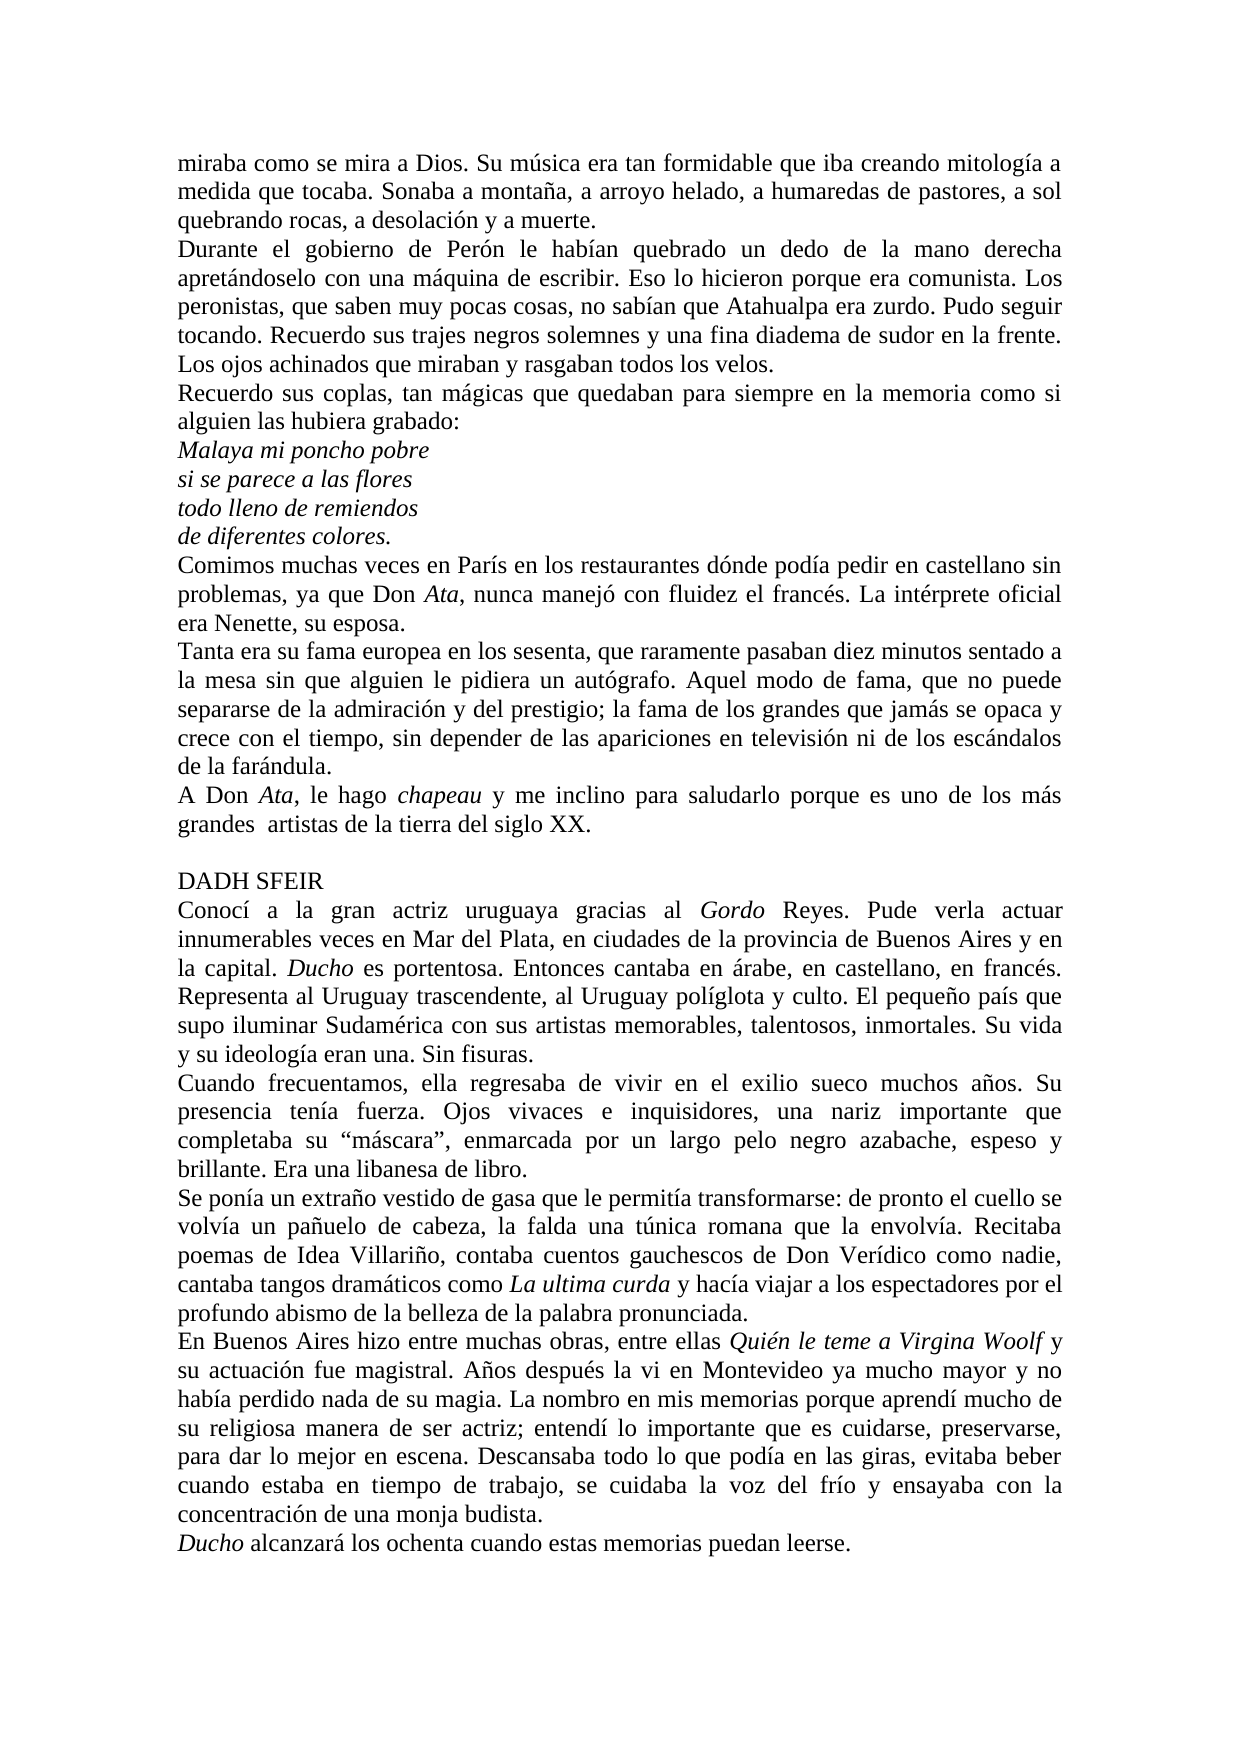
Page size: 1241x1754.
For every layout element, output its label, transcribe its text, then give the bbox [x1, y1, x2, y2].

text Cuando frecuentamos, ella regresaba de vivir en el exilio sueco muchos años. Su presencia tenía fuerza. Ojos vivaces e inquisidores, una nariz importante que completaba su “máscara”, enmarcada por un largo pelo negro azabache, espeso y brillante. Era una libanesa de libro. [177, 1068, 1063, 1183]
text Ducho alcanzará los ochenta cuando estas memorias puedan leerse. [177, 1528, 1063, 1556]
text DADH SFEIR [177, 866, 1063, 895]
text Tanta era su fama europea en los sesenta, que raramente pasaban diez minutos sentado a la mesa sin que alguien le pidiera un autógrafo. Aquel modo de fama, que no puede separarse de la admiración y del prestigio; la fama de los grandes que jamás se opaca y crece con el tiempo, sin depender de las apariciones en televisión ni de los escándalos de la farándula. [177, 636, 1063, 780]
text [177, 148, 1063, 234]
text A Don Ata, le hago chapeau y me inclino para saludarlo porque es uno de los más grandes artistas de la tierra del siglo XX. [177, 780, 1063, 838]
text si se parece a las flores [177, 464, 1063, 493]
text de diferentes colores. [177, 521, 1063, 550]
text En Buenos Aires hizo entre muchas obras, entre ellas Quién le teme a Virgina Woolf y su actuación fue magistral. Años después la vi en Montevideo ya mucho mayor y no había perdido nada de su magia. La nombro en mis memorias porque aprendí mucho de su religiosa manera de ser actriz; entendí lo importante que es cuidarse, preservarse, para dar lo mejor en escena. Descansaba todo lo que podía en las giras, evitaba beber cuando estaba en tiempo de trabajo, se cuidaba la voz del frío y ensayaba con la concentración de una monja budista. [177, 1326, 1063, 1528]
text Conocí a la gran actriz uruguaya gracias al Gordo Reyes. Pude verla actuar innumerables veces en Mar del Plata, en ciudades de la provincia de Buenos Aires y en la capital. Ducho es portentosa. Entonces cantaba en árabe, en castellano, en francés. Representa al Uruguay trascendente, al Uruguay políglota y culto. El pequeño país que supo iluminar Sudamérica con sus artistas memorables, talentosos, inmortales. Su vida y su ideología eran una. Sin fisuras. [177, 895, 1063, 1068]
text Durante el gobierno de Perón le habían quebrado un dedo de la mano derecha apretándoselo con una máquina de escribir. Eso lo hicieron porque era comunista. Los peronistas, que saben muy pocas cosas, no sabían que Atahualpa era zurdo. Pudo seguir tocando. Recuerdo sus trajes negros solemnes y una fina diadema de sudor en la frente. Los ojos achinados que miraban y rasgaban todos los velos. [177, 234, 1063, 378]
text Recuerdo sus coplas, tan mágicas que quedaban para siempre en la memoria como si alguien las hubiera grabado: [177, 378, 1063, 435]
text Se ponía un extraño vestido de gasa que le permitía transformarse: de pronto el cuello se volvía un pañuelo de cabeza, la falda una túnica romana que la envolvía. Recitaba poemas de Idea Villariño, contaba cuentos gauchescos de Don Verídico como nadie, cantaba tangos dramáticos como La ultima curda y hacía viajar a los espectadores por el profundo abismo de la belleza de la palabra pronunciada. [177, 1183, 1063, 1326]
text todo lleno de remiendos [177, 493, 1063, 521]
text Malaya mi poncho pobre [177, 435, 1063, 464]
text Comimos muchas veces en París en los restaurantes dónde podía pedir en castellano sin problemas, ya que Don Ata, nunca manejó con fluidez el francés. La intérprete oficial era Nenette, su esposa. [177, 550, 1063, 636]
